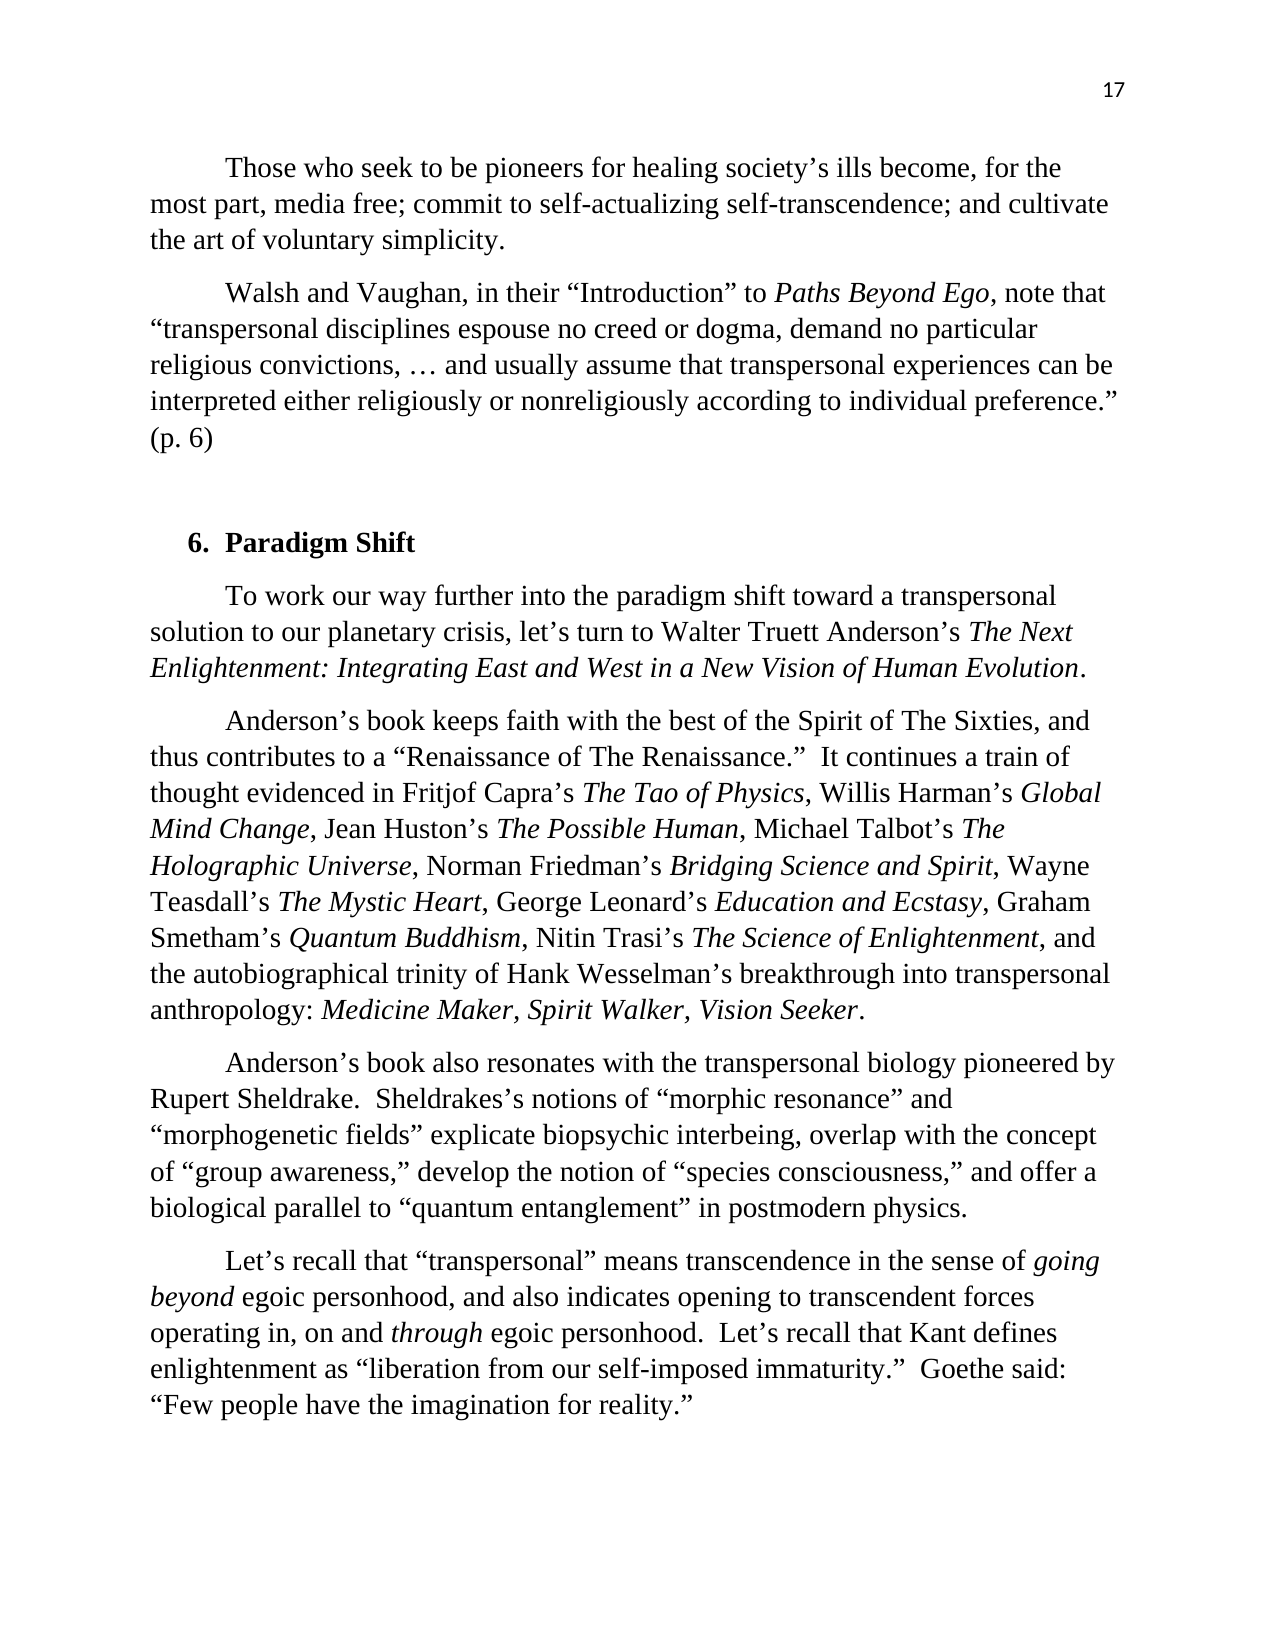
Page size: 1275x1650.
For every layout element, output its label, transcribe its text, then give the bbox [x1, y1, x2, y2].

list Paradigm Shift [187, 525, 1125, 559]
text Walsh and Vaughan, in their “Introduction” to Paths Beyond Ego, note that “transpersonal disciplines espouse no creed or dogma, demand no particular religious convictions, … and usually assume that transpersonal experiences can be interpreted either religiously or nonreligiously according to individual preference.” (p. 6) [150, 275, 1125, 453]
text Anderson’s book also resonates with the transpersonal biology pioneered by Rupert Sheldrake. Sheldrakes’s notions of “morphic resonance” and “morphogenetic fields” explicate biopsychic interbeing, overlap with the concept of “group awareness,” develop the notion of “species consciousness,” and offer a biological parallel to “quantum entanglement” in postmodern physics. [150, 1045, 1125, 1223]
text Anderson’s book keeps faith with the best of the Spirit of The Sixties, and thus contributes to a “Renaissance of The Renaissance.” It continues a train of thought evidenced in Fritjof Capra’s The Tao of Physics, Willis Harman’s Global Mind Change, Jean Huston’s The Possible Human, Michael Talbot’s The Holographic Universe, Norman Friedman’s Bridging Science and Spirit, Wayne Teasdall’s The Mystic Heart, George Leonard’s Education and Ecstasy, Graham Smetham’s Quantum Buddhism, Nitin Trasi’s The Science of Enlightenment, and the autobiographical trinity of Hank Wesselman’s breakthrough into transpersonal anthropology: Medicine Maker, Spirit Walker, Vision Seeker. [150, 703, 1125, 1026]
text To work our way further into the paradigm shift toward a transpersonal solution to our planetary crisis, let’s turn to Walter Truett Anderson’s The Next Enlightenment: Integrating East and West in a New Vision of Human Evolution. [150, 578, 1125, 684]
text Let’s recall that “transpersonal” means transcendence in the sense of going beyond egoic personhood, and also indicates opening to transcendent forces operating in, on and through egoic personhood. Let’s recall that Kant defines enlightenment as “liberation from our self-imposed immaturity.” Goethe said: “Few people have the imagination for reality.” [150, 1243, 1125, 1421]
text Those who seek to be pioneers for healing society’s ills become, for the most part, media free; commit to self-actualizing self-transcendence; and cultivate the art of voluntary simplicity. [150, 150, 1125, 256]
